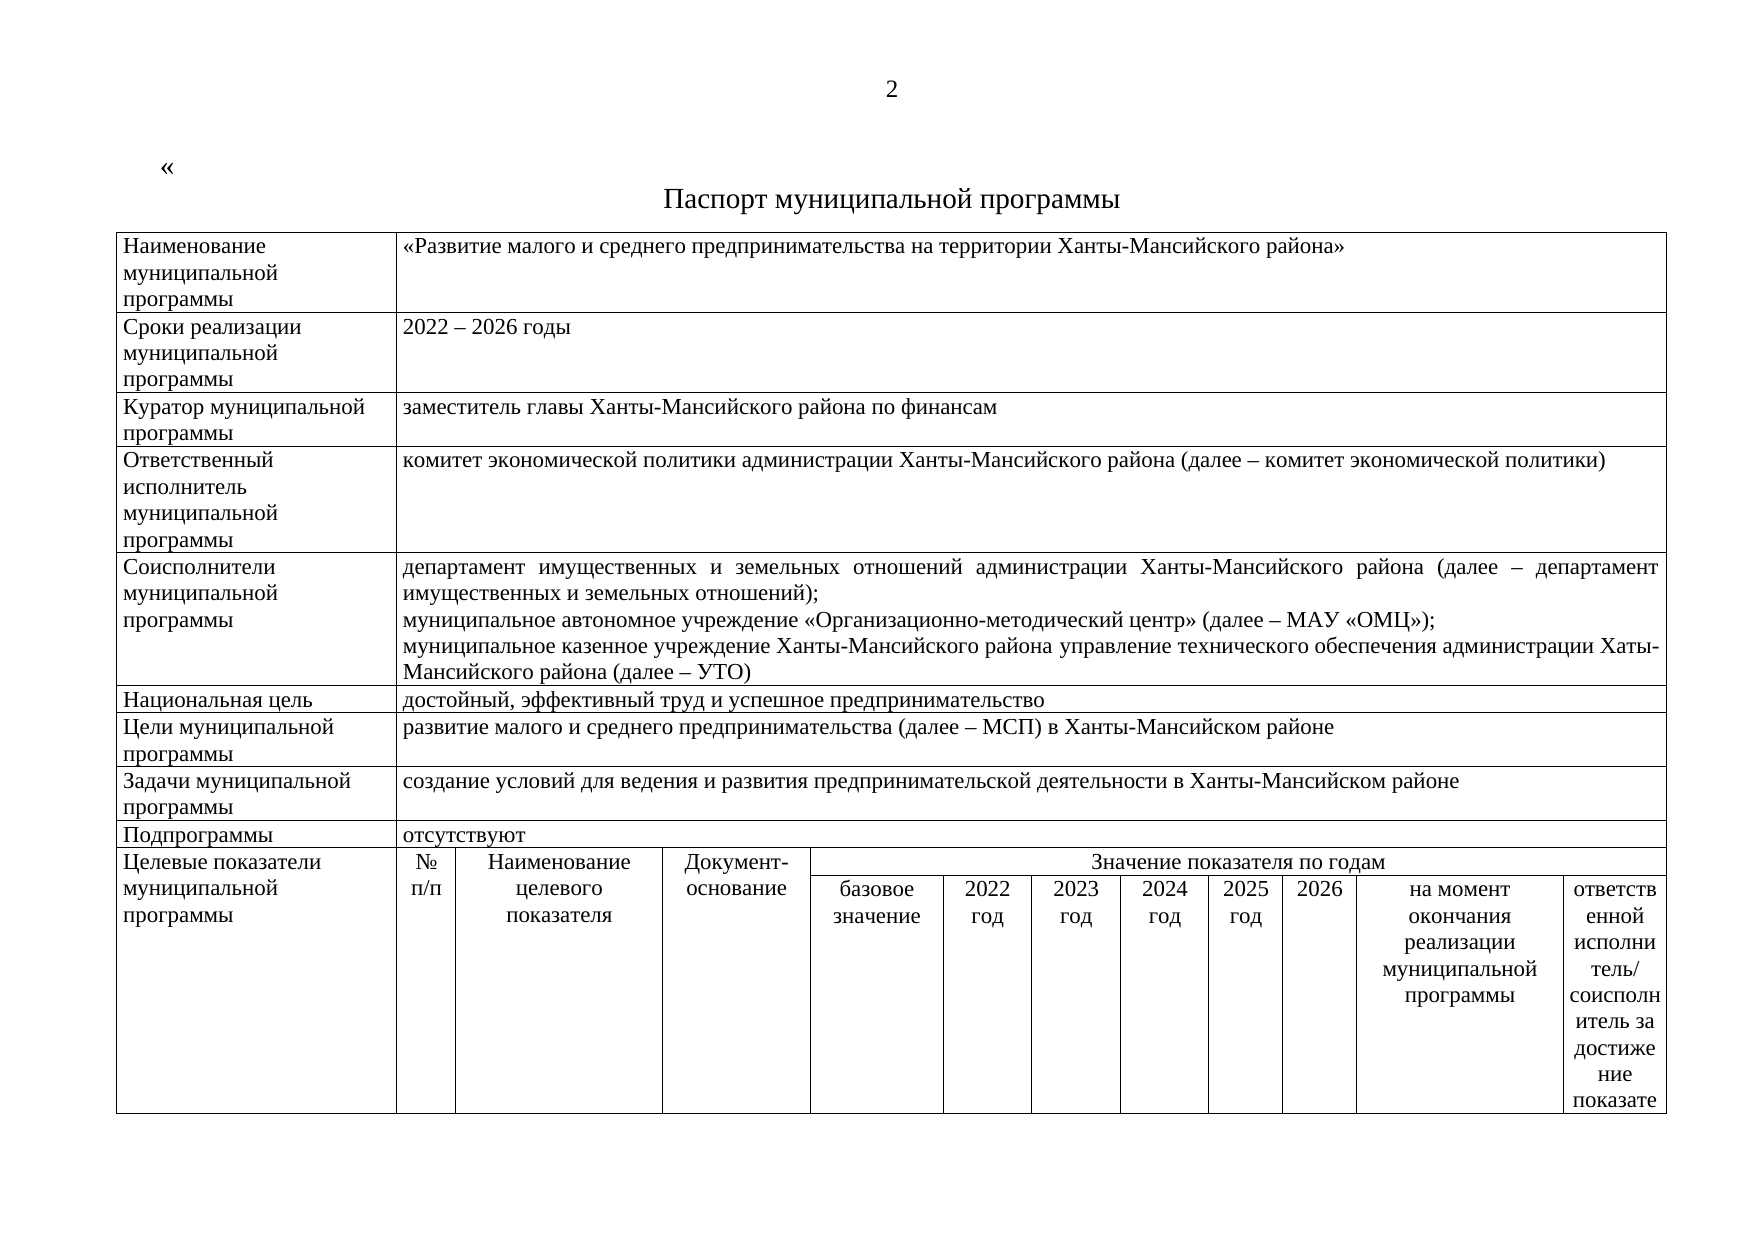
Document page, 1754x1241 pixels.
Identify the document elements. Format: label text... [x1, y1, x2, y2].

table_cell 2022 – 2026 годы [397, 313, 1666, 392]
table_cell Документ-основание [663, 848, 810, 1113]
table_cell Сроки реализации муниципальной программы [117, 313, 396, 392]
table_header Наименование муниципальной программы [117, 233, 396, 312]
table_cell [1357, 876, 1563, 1113]
table_cell Задачи муниципальной программы [117, 767, 396, 820]
table_cell 2024 год [1121, 876, 1208, 1113]
table_cell комитет экономической политики администрации Ханты-Мансийского района (далее – комитет экономической политики) [397, 447, 1666, 552]
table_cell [1564, 876, 1666, 1113]
table_cell 2026 [1283, 876, 1356, 1113]
table_cell департамент имущественных и земельных отношений администрации Ханты-Мансийского района (далее – департамент имущественных и земельных отношений); муниципальное автономное учреждение «Организационно-методический центр» (далее – МАУ «ОМЦ»); муниципальное казенное учреждение Ханты-Мансийского района управление технического обеспечения администрации Хаты-Мансийского района (далее – УТО) [397, 553, 1666, 685]
table_cell 2023 год [1032, 876, 1120, 1113]
table_cell базовое значение [811, 876, 943, 1113]
text « [159, 148, 1624, 181]
table_cell отсутствуют [397, 821, 1666, 847]
table_cell Ответственный исполнитель муниципальной программы [117, 447, 396, 552]
table_cell Подпрограммы [117, 821, 396, 847]
table_cell создание условий для ведения и развития предпринимательской деятельности в Ханты-Мансийском районе [397, 767, 1666, 820]
table_cell Куратор муниципальной программы [117, 393, 396, 446]
table_cell № п/п [397, 848, 455, 1113]
table_cell Национальная цель [117, 686, 396, 712]
table_cell Значение показателя по годам [811, 848, 1666, 874]
table_cell достойный, эффективный труд и успешное предпринимательство [397, 686, 1666, 712]
table_cell Цели муниципальной программы [117, 713, 396, 766]
table_cell 2025 год [1209, 876, 1282, 1113]
table_cell Целевые показатели муниципальной программы [117, 848, 396, 1113]
table_cell 2022 год [944, 876, 1031, 1113]
table_cell развитие малого и среднего предпринимательства (далее – МСП) в Ханты-Мансийском районе [397, 713, 1666, 766]
table_cell заместитель главы Ханты-Мансийского района по финансам [397, 393, 1666, 446]
table_cell Наименование целевого показателя [456, 848, 662, 1113]
table_header «Развитие малого и среднего предпринимательства на территории Ханты-Мансийского района» [397, 233, 1666, 312]
table_cell Соисполнители муниципальной программы [117, 553, 396, 685]
text Паспорт муниципальной программы [159, 181, 1624, 215]
